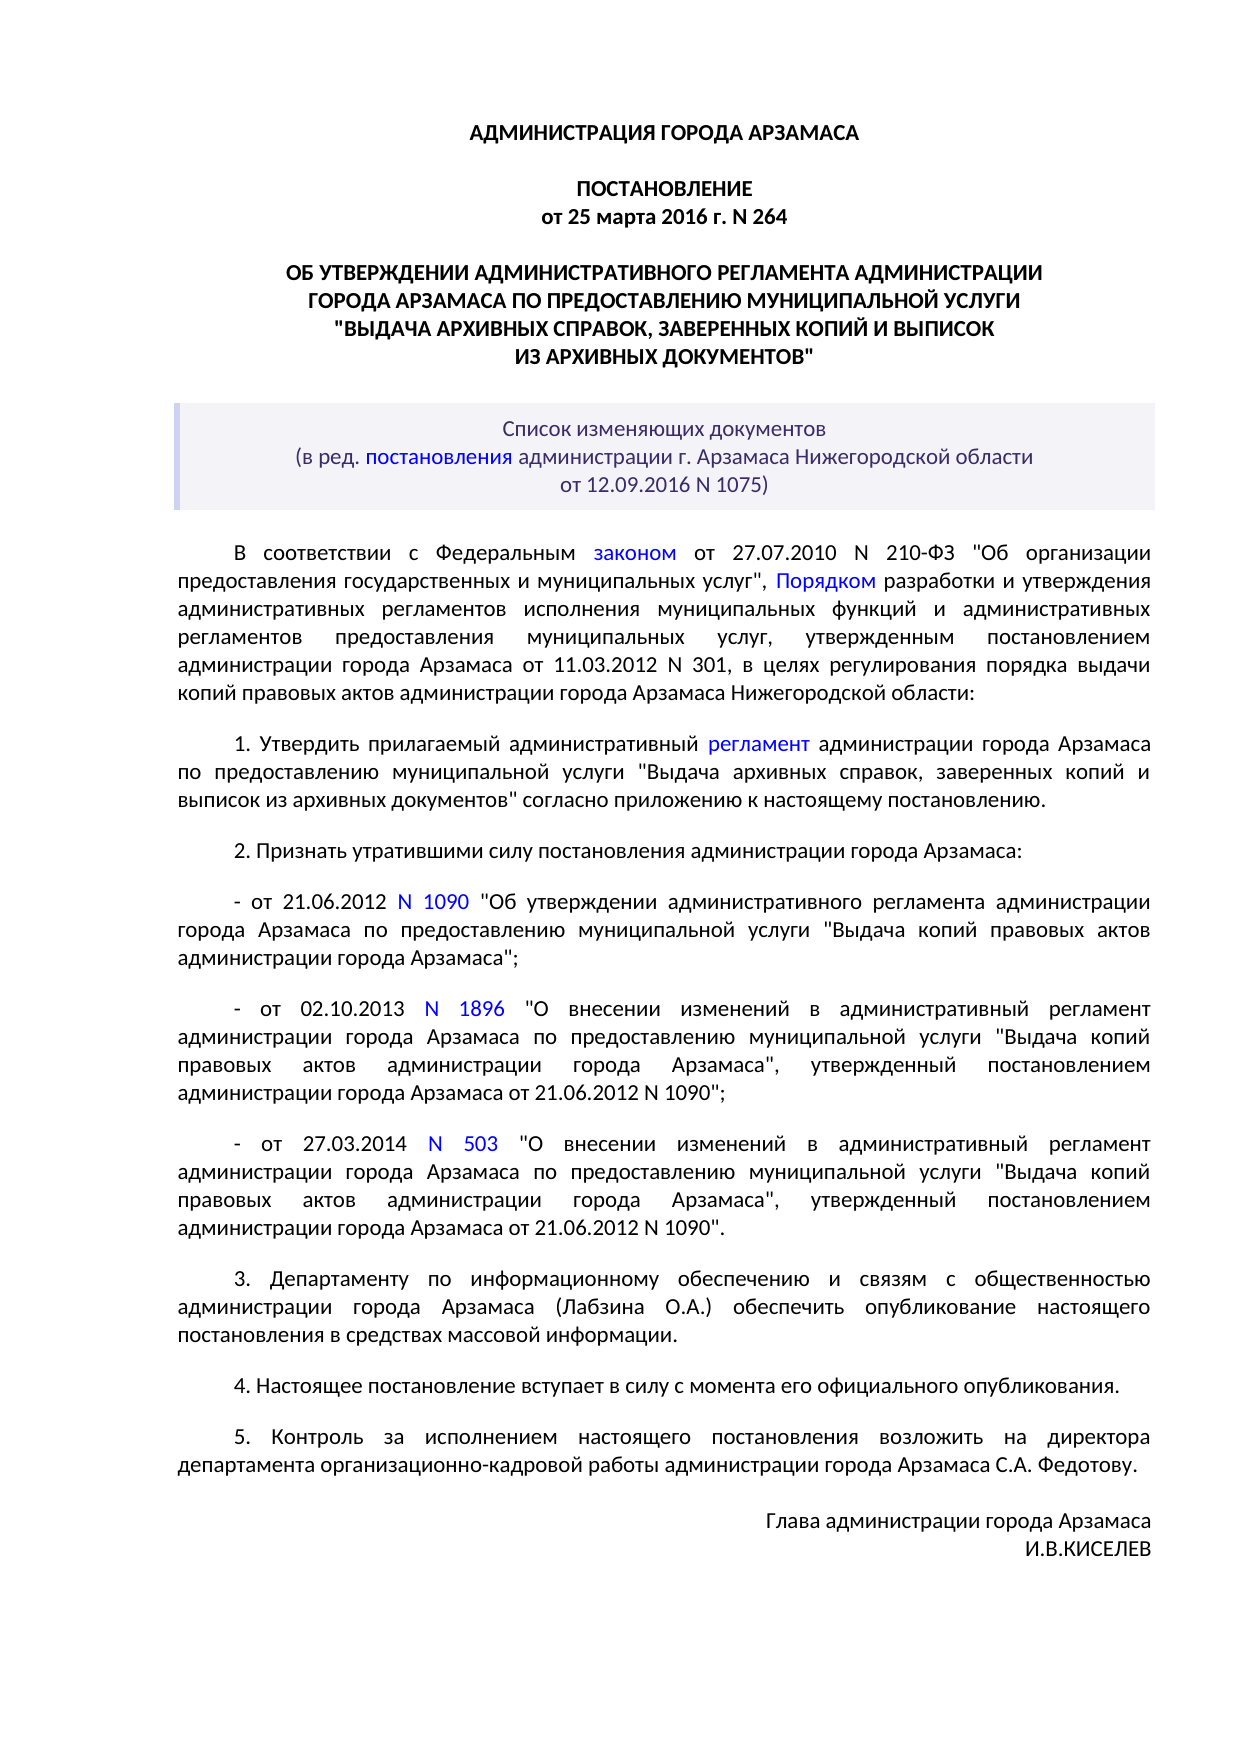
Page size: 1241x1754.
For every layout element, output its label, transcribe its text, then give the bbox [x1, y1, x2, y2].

title ГОРОДА АРЗАМАСА ПО ПРЕДОСТАВЛЕНИЮ МУНИЦИПАЛЬНОЙ УСЛУГИ [177, 286, 1152, 314]
text 2. Признать утратившими силу постановления администрации города Арзамаса: [177, 836, 1152, 864]
title "ВЫДАЧА АРХИВНЫХ СПРАВОК, ЗАВЕРЕННЫХ КОПИЙ И ВЫПИСОК [177, 314, 1152, 342]
title ИЗ АРХИВНЫХ ДОКУМЕНТОВ" [177, 342, 1152, 370]
title АДМИНИСТРАЦИЯ ГОРОДА АРЗАМАСА [177, 118, 1152, 146]
text 5. Контроль за исполнением настоящего постановления возложить на директора департамента организационно-кадровой работы администрации города Арзамаса С.А. Федотову. [177, 1422, 1152, 1478]
text В соответствии с Федеральным законом от 27.07.2010 N 210-ФЗ "Об организации предоставления государственных и муниципальных услуг", Порядком разработки и утверждения административных регламентов исполнения муниципальных функций и административных регламентов предоставления муниципальных услуг, утвержденным постановлением администрации города Арзамаса от 11.03.2012 N 301, в целях регулирования порядка выдачи копий правовых актов администрации города Арзамаса Нижегородской области: [177, 538, 1152, 706]
text Глава администрации города Арзамаса [177, 1506, 1152, 1534]
text 1. Утвердить прилагаемый административный регламент администрации города Арзамаса по предоставлению муниципальной услуги "Выдача архивных справок, заверенных копий и выписок из архивных документов" согласно приложению к настоящему постановлению. [177, 729, 1152, 813]
text - от 27.03.2014 N 503 "О внесении изменений в административный регламент администрации города Арзамаса по предоставлению муниципальной услуги "Выдача копий правовых актов администрации города Арзамаса", утвержденный постановлением администрации города Арзамаса от 21.06.2012 N 1090". [177, 1129, 1152, 1241]
text 3. Департаменту по информационному обеспечению и связям с общественностью администрации города Арзамаса (Лабзина О.А.) обеспечить опубликование настоящего постановления в средствах массовой информации. [177, 1264, 1152, 1348]
title ПОСТАНОВЛЕНИЕ [177, 174, 1152, 202]
table_header Список изменяющих документов (в ред. постановления администрации г. Арзамаса Нижегородской области от 12.09.2016 N 1075) [180, 403, 1149, 510]
text И.В.КИСЕЛЕВ [177, 1534, 1152, 1562]
text - от 02.10.2013 N 1896 "О внесении изменений в административный регламент администрации города Арзамаса по предоставлению муниципальной услуги "Выдача копий правовых актов администрации города Арзамаса", утвержденный постановлением администрации города Арзамаса от 21.06.2012 N 1090"; [177, 994, 1152, 1106]
title ОБ УТВЕРЖДЕНИИ АДМИНИСТРАТИВНОГО РЕГЛАМЕНТА АДМИНИСТРАЦИИ [177, 258, 1152, 286]
text - от 21.06.2012 N 1090 "Об утверждении административного регламента администрации города Арзамаса по предоставлению муниципальной услуги "Выдача копий правовых актов администрации города Арзамаса"; [177, 887, 1152, 971]
text 4. Настоящее постановление вступает в силу с момента его официального опубликования. [177, 1371, 1152, 1399]
title от 25 марта 2016 г. N 264 [177, 202, 1152, 230]
